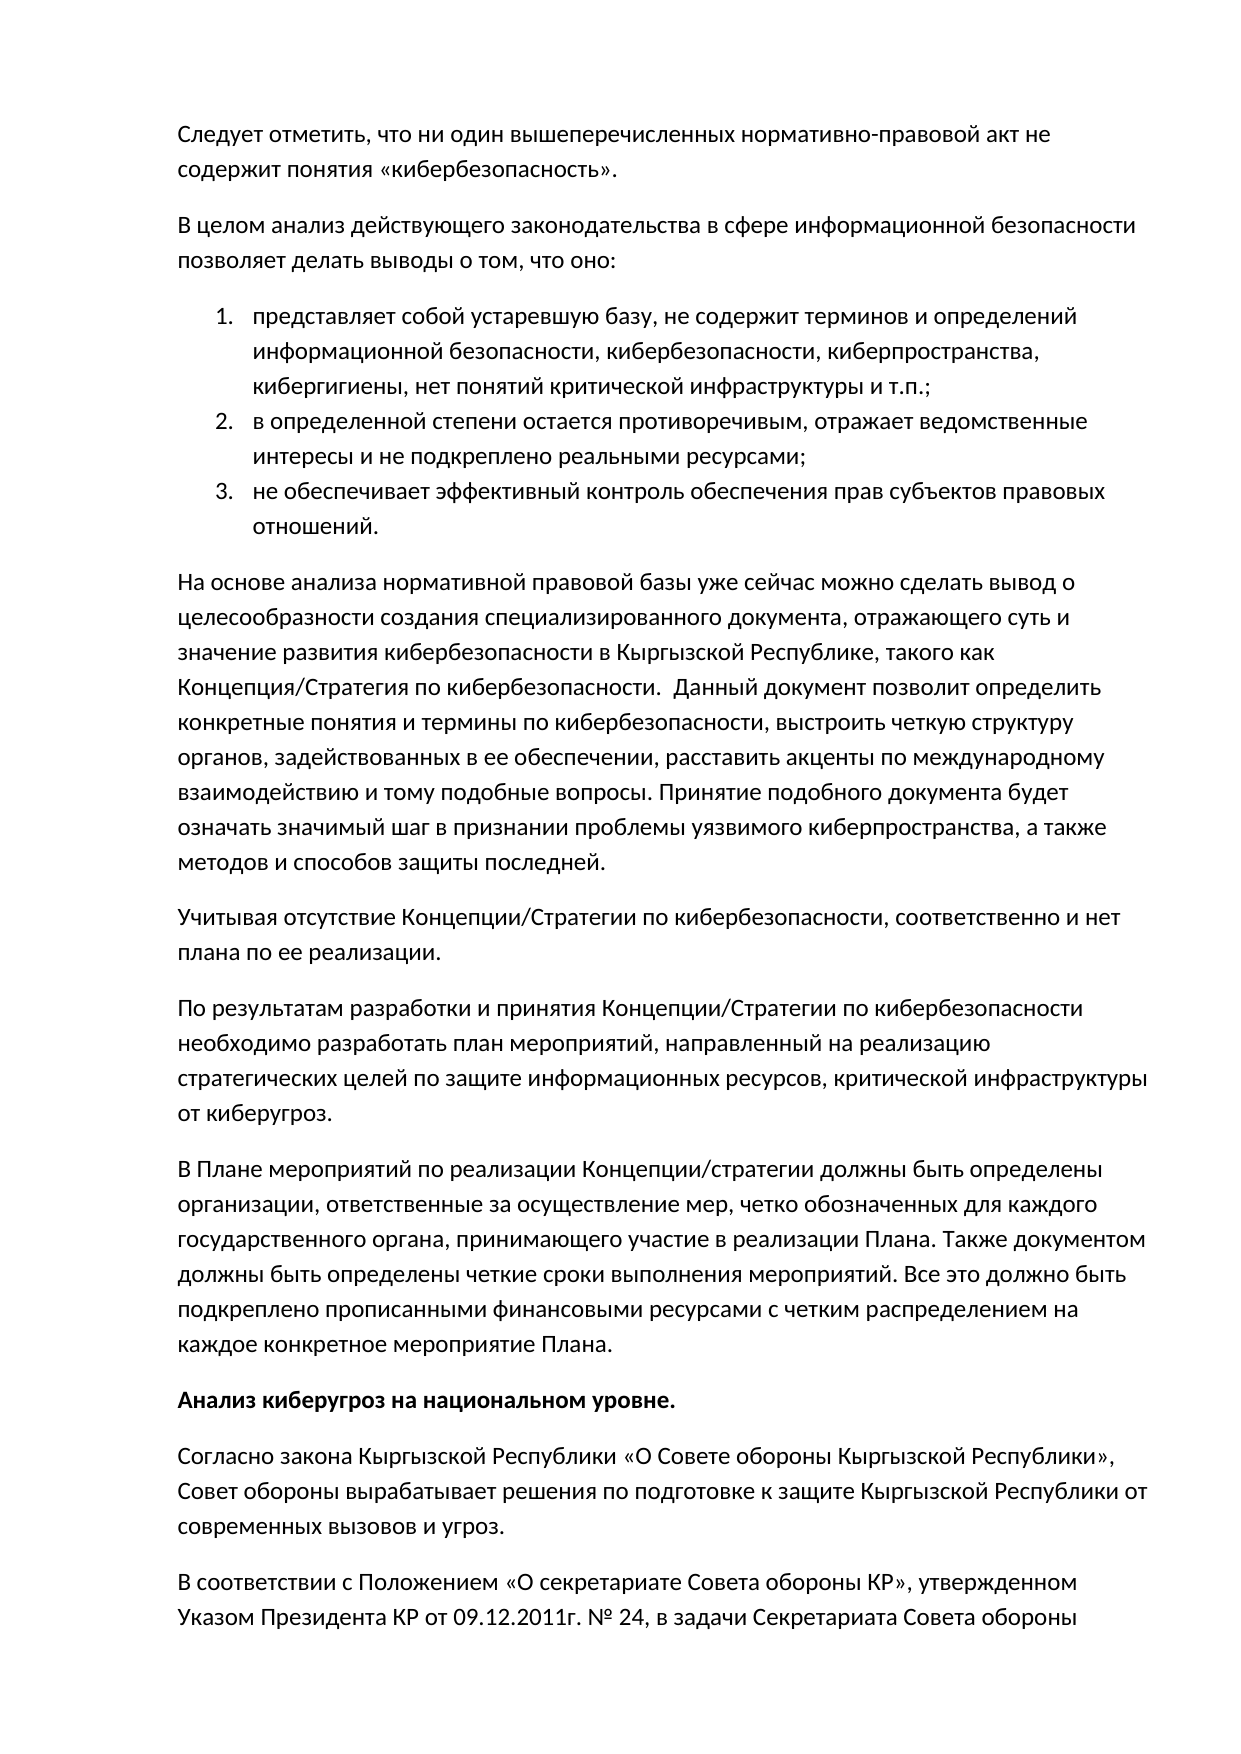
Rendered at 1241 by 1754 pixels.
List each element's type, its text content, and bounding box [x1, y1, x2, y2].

text Согласно закона Кыргызской Республики «О Совете обороны Кыргызской Республики», Совет обороны вырабатывает решения по подготовке к защите Кыргызской Республики от современных вызовов и угроз. [177, 1440, 1152, 1540]
text Учитывая отсутствие Концепции/Стратегии по кибербезопасности, соответственно и нет плана по ее реализации. [177, 901, 1152, 967]
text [177, 1566, 1152, 1631]
list представляет собой устаревшую базу, не содержит терминов и определений информационной безопасности, кибербезопасности, киберпространства, кибергигиены, нет понятий критической инфраструктуры и т.п.; [215, 300, 1152, 400]
text Следует отметить, что ни один вышеперечисленных нормативно-правовой акт не содержит понятия «кибербезопасность». [177, 118, 1152, 184]
text По результатам разработки и принятия Концепции/Стратегии по кибербезопасности необходимо разработать план мероприятий, направленный на реализацию стратегических целей по защите информационных ресурсов, критической инфраструктуры от киберугроз. [177, 992, 1152, 1128]
list не обеспечивает эффективный контроль обеспечения прав субъектов правовых отношений. [215, 475, 1152, 540]
text В Плане мероприятий по реализации Концепции/стратегии должны быть определены организации, ответственные за осуществление мер, четко обозначенных для каждого государственного органа, принимающего участие в реализации Плана. Также документом должны быть определены четкие сроки выполнения мероприятий. Все это должно быть подкреплено прописанными финансовыми ресурсами с четким распределением на каждое конкретное мероприятие Плана. [177, 1153, 1152, 1359]
text На основе анализа нормативной правовой базы уже сейчас можно сделать вывод о целесообразности создания специализированного документа, отражающего суть и значение развития кибербезопасности в Кыргызской Республике, такого как Концепция/Стратегия по кибербезопасности. Данный документ позволит определить конкретные понятия и термины по кибербезопасности, выстроить четкую структуру органов, задействованных в ее обеспечении, расставить акценты по международному взаимодействию и тому подобные вопросы. Принятие подобного документа будет означать значимый шаг в признании проблемы уязвимого киберпространства, а также методов и способов защиты последней. [177, 566, 1152, 876]
list в определенной степени остается противоречивым, отражает ведомственные интересы и не подкреплено реальными ресурсами; [215, 405, 1152, 470]
text В целом анализ действующего законодательства в сфере информационной безопасности позволяет делать выводы о том, что оно: [177, 209, 1152, 274]
text Анализ киберугроз на национальном уровне. [177, 1384, 1152, 1414]
